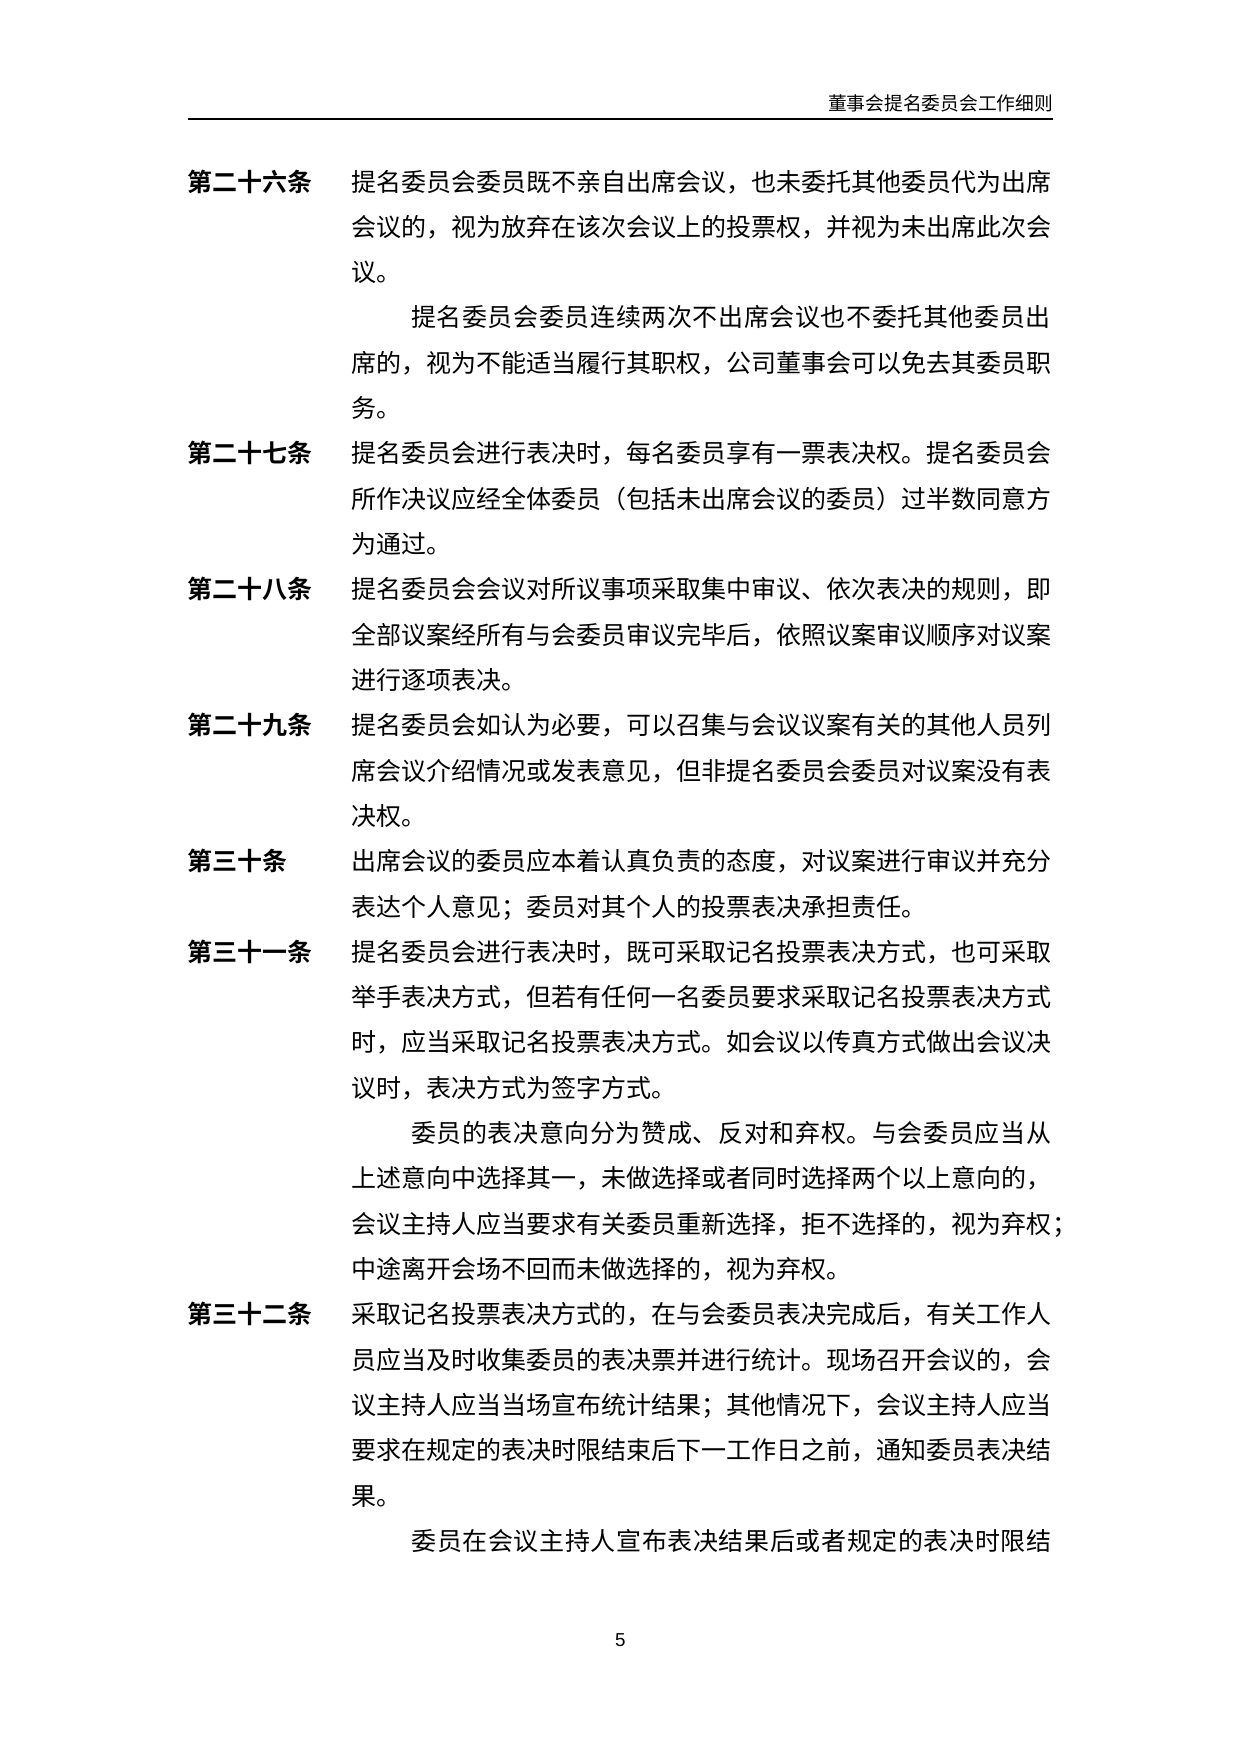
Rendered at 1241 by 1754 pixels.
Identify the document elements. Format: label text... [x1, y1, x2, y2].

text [351, 1521, 1053, 1558]
text 委员的表决意向分为赞成、反对和弃权。与会委员应当从上述意向中选择其一，未做选择或者同时选择两个以上意向的，会议主持人应当要求有关委员重新选择，拒不选择的，视为弃权；中途离开会场不回而未做选择的，视为弃权。 [351, 1113, 1053, 1286]
list 出席会议的委员应本着认真负责的态度，对议案进行审议并充分表达个人意见；委员对其个人的投票表决承担责任。 [187, 842, 1053, 923]
list 提名委员会会议对所议事项采取集中审议、依次表决的规则，即全部议案经所有与会委员审议完毕后，依照议案审议顺序对议案进行逐项表决。 [187, 570, 1053, 697]
list 提名委员会进行表决时，既可采取记名投票表决方式，也可采取举手表决方式，但若有任何一名委员要求采取记名投票表决方式时，应当采取记名投票表决方式。如会议以传真方式做出会议决议时，表决方式为签字方式。 [187, 932, 1053, 1104]
list 提名委员会进行表决时，每名委员享有一票表决权。提名委员会所作决议应经全体委员（包括未出席会议的委员）过半数同意方为通过。 [187, 434, 1053, 561]
text 提名委员会委员连续两次不出席会议也不委托其他委员出席的，视为不能适当履行其职权，公司董事会可以免去其委员职务。 [351, 298, 1053, 425]
list 采取记名投票表决方式的，在与会委员表决完成后，有关工作人员应当及时收集委员的表决票并进行统计。现场召开会议的，会议主持人应当当场宣布统计结果；其他情况下，会议主持人应当要求在规定的表决时限结束后下一工作日之前，通知委员表决结果。 [187, 1295, 1053, 1512]
list 提名委员会如认为必要，可以召集与会议议案有关的其他人员列席会议介绍情况或发表意见，但非提名委员会委员对议案没有表决权。 [187, 706, 1053, 833]
list 提名委员会委员既不亲自出席会议，也未委托其他委员代为出席会议的，视为放弃在该次会议上的投票权，并视为未出席此次会议。 [187, 162, 1053, 289]
